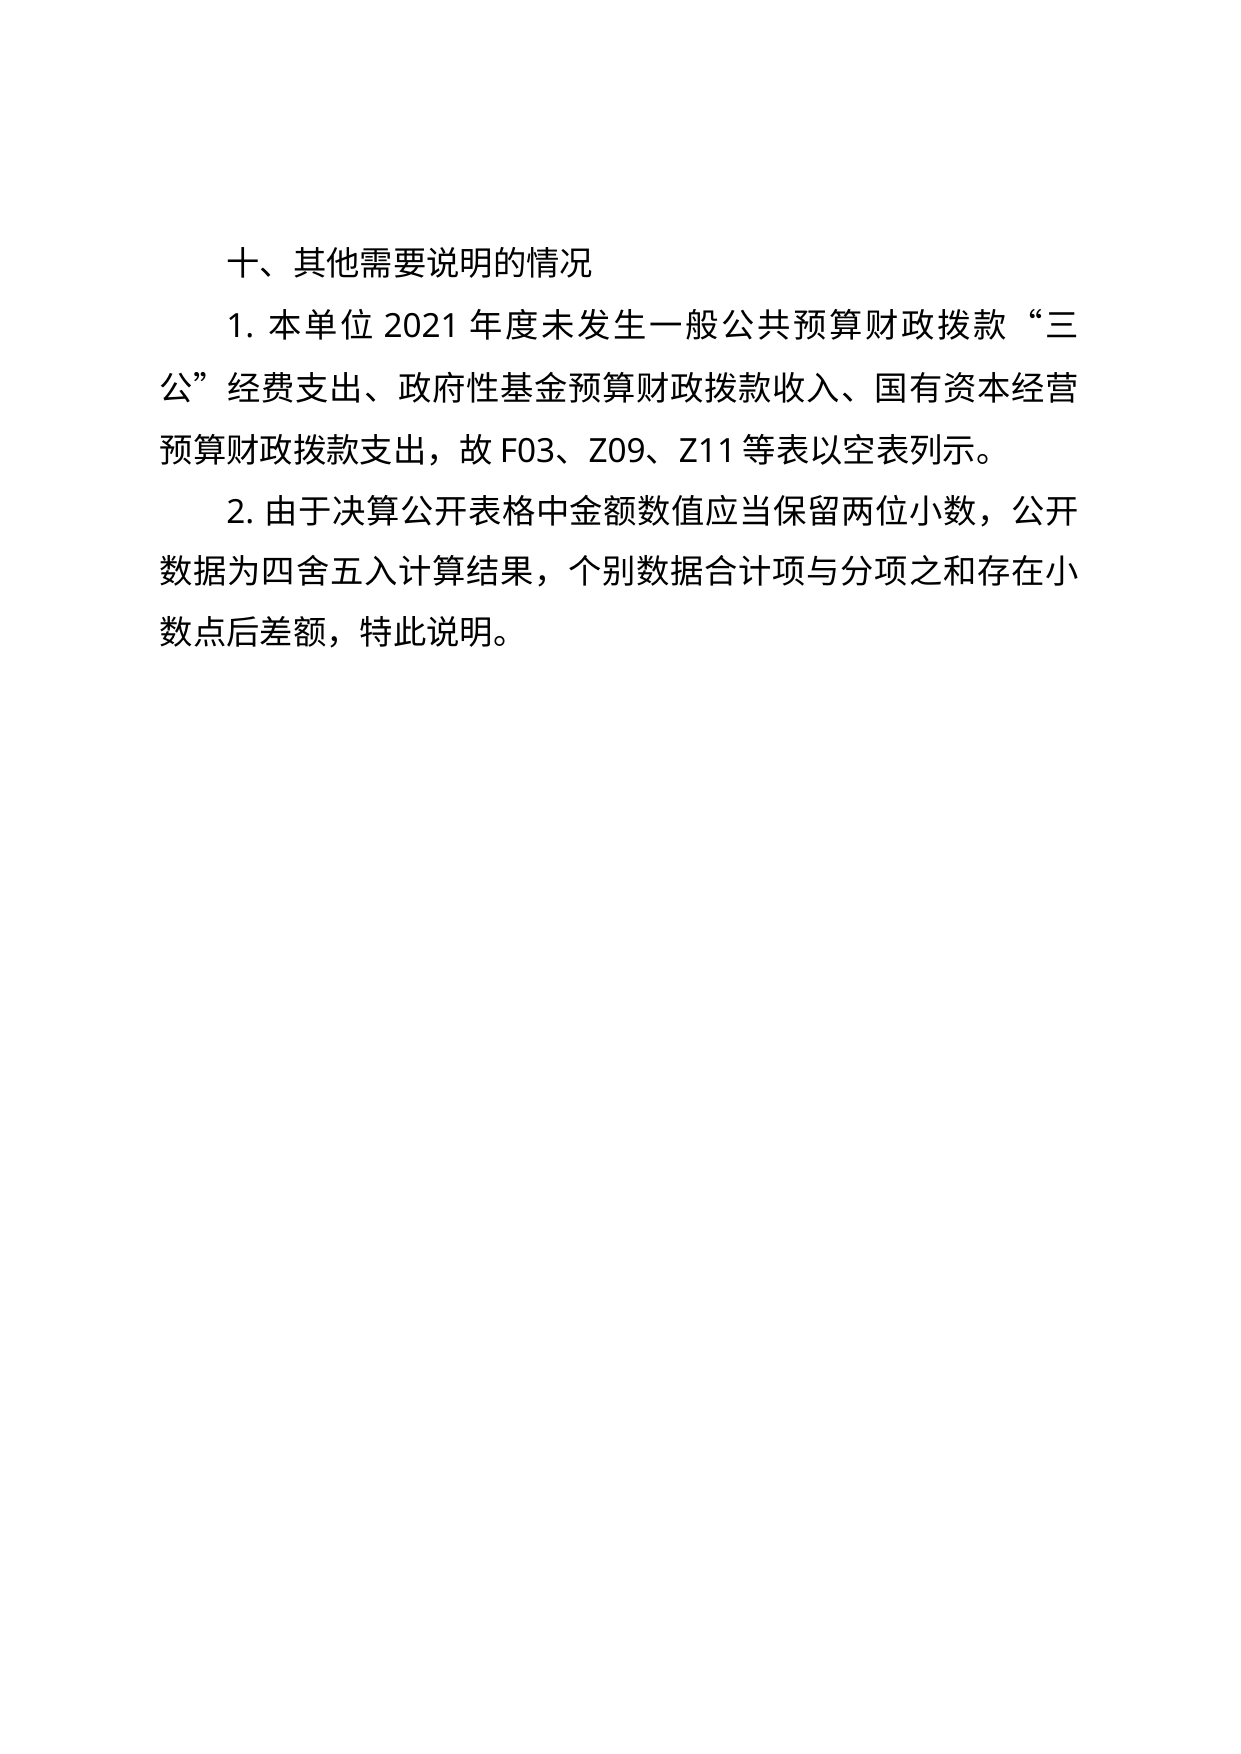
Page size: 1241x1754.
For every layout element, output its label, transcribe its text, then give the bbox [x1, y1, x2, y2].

text 2. 由于决算公开表格中金额数值应当保留两位小数，公开数据为四舍五入计算结果，个别数据合计项与分项之和存在小数点后差额，特此说明。 [159, 475, 1081, 656]
text 十、其他需要说明的情况 [159, 227, 1081, 287]
text 1. 本单位2021年度未发生一般公共预算财政拨款“三公”经费支出、政府性基金预算财政拨款收入、国有资本经营预算财政拨款支出，故F03、Z09、Z11等表以空表列示。 [159, 287, 1081, 475]
